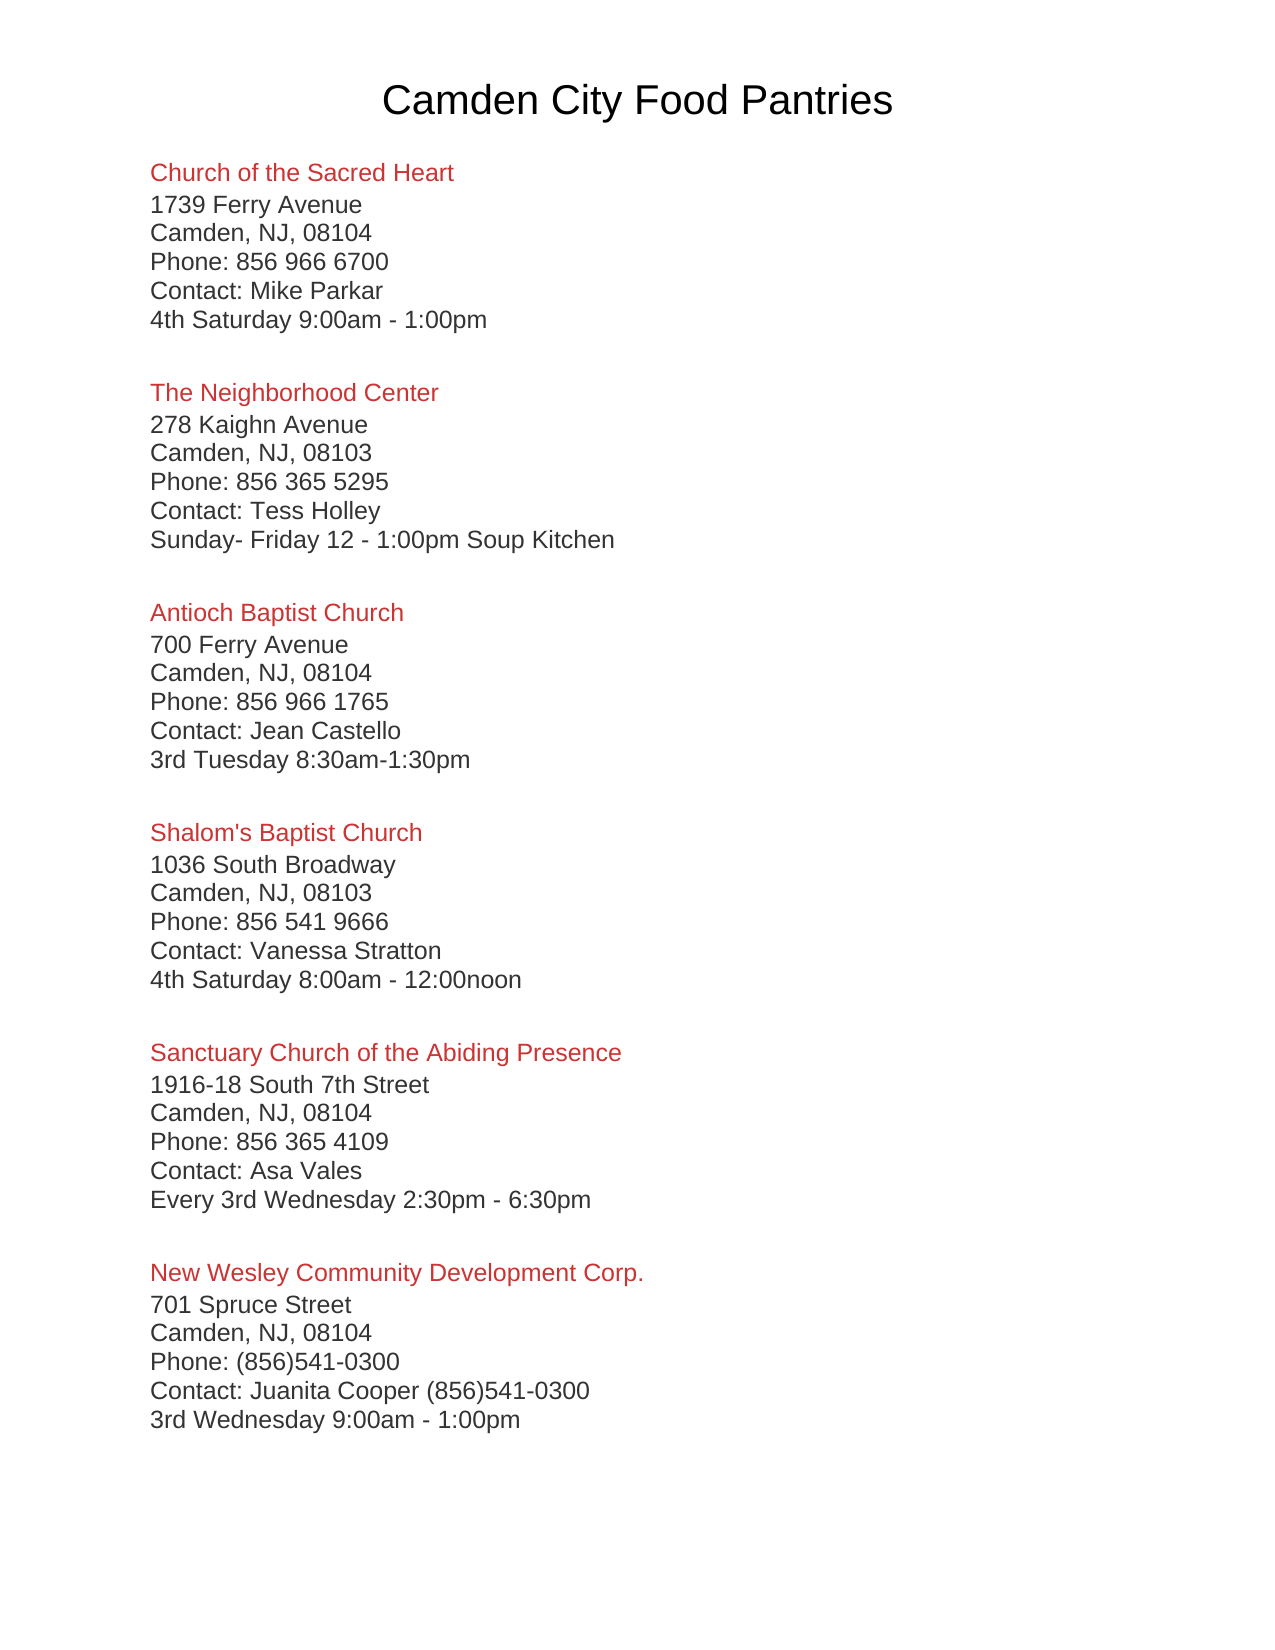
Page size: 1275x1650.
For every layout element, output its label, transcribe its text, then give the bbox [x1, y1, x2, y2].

text 3rd Wednesday 9:00am - 1:00pm [150, 1405, 1125, 1433]
text 701 Spruce Street Camden, NJ, 08104 [150, 1290, 1125, 1347]
text 4th Saturday 9:00am - 1:00pm [150, 305, 1125, 333]
text Contact: Tess Holley [150, 496, 1125, 525]
text Phone: 856 365 4109 [150, 1127, 1125, 1156]
text 4th Saturday 8:00am - 12:00noon [150, 965, 1125, 993]
text 278 Kaighn Avenue Camden, NJ, 08103 [150, 410, 1125, 467]
text Phone: 856 966 6700 [150, 247, 1125, 276]
text 3rd Tuesday 8:30am-1:30pm [150, 745, 1125, 773]
text Contact: Juanita Cooper (856)541-0300 [150, 1376, 1125, 1405]
text Contact: Jean Castello [150, 716, 1125, 745]
text Contact: Asa Vales [150, 1156, 1125, 1185]
text Every 3rd Wednesday 2:30pm - 6:30pm [150, 1185, 1125, 1213]
text New Wesley Community Development Corp. [150, 1258, 1125, 1287]
text Antioch Baptist Church [150, 598, 1125, 627]
text Sanctuary Church of the Abiding Presence [150, 1038, 1125, 1067]
text 1036 South Broadway Camden, NJ, 08103 [150, 850, 1125, 907]
text Shalom's Baptist Church [150, 818, 1125, 847]
text Phone: 856 541 9666 [150, 907, 1125, 936]
text 1739 Ferry Avenue Camden, NJ, 08104 [150, 190, 1125, 247]
text Church of the Sacred Heart [150, 158, 1125, 187]
text Phone: 856 365 5295 [150, 467, 1125, 496]
text 700 Ferry Avenue Camden, NJ, 08104 [150, 630, 1125, 687]
text Contact: Mike Parkar [150, 276, 1125, 305]
text Phone: 856 966 1765 [150, 687, 1125, 716]
text Phone: (856)541-0300 [150, 1347, 1125, 1376]
text The Neighborhood Center [150, 378, 1125, 407]
text Sunday- Friday 12 - 1:00pm Soup Kitchen [150, 525, 1125, 553]
text 1916-18 South 7th Street Camden, NJ, 08104 [150, 1070, 1125, 1127]
text Contact: Vanessa Stratton [150, 936, 1125, 965]
